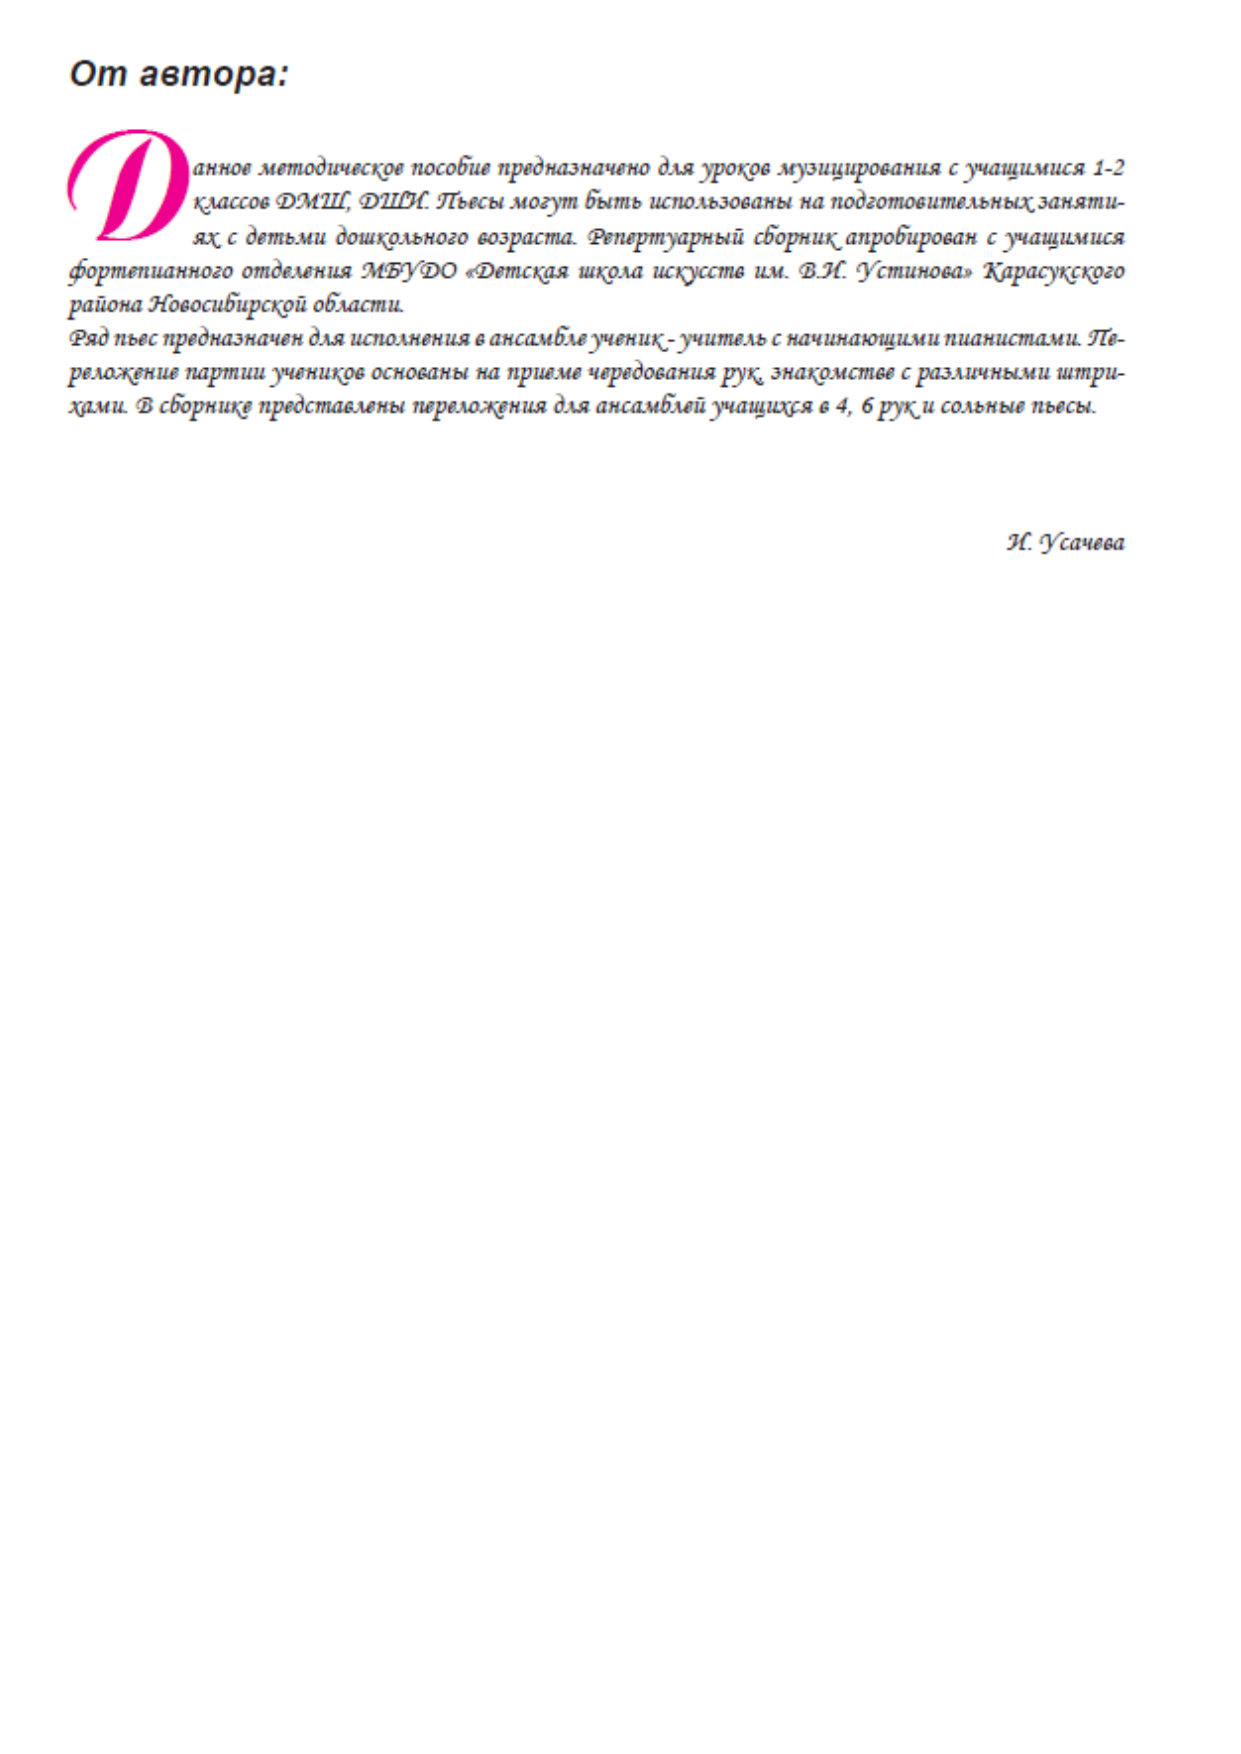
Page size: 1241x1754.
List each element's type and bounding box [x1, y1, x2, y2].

picture [0, 7, 1178, 602]
